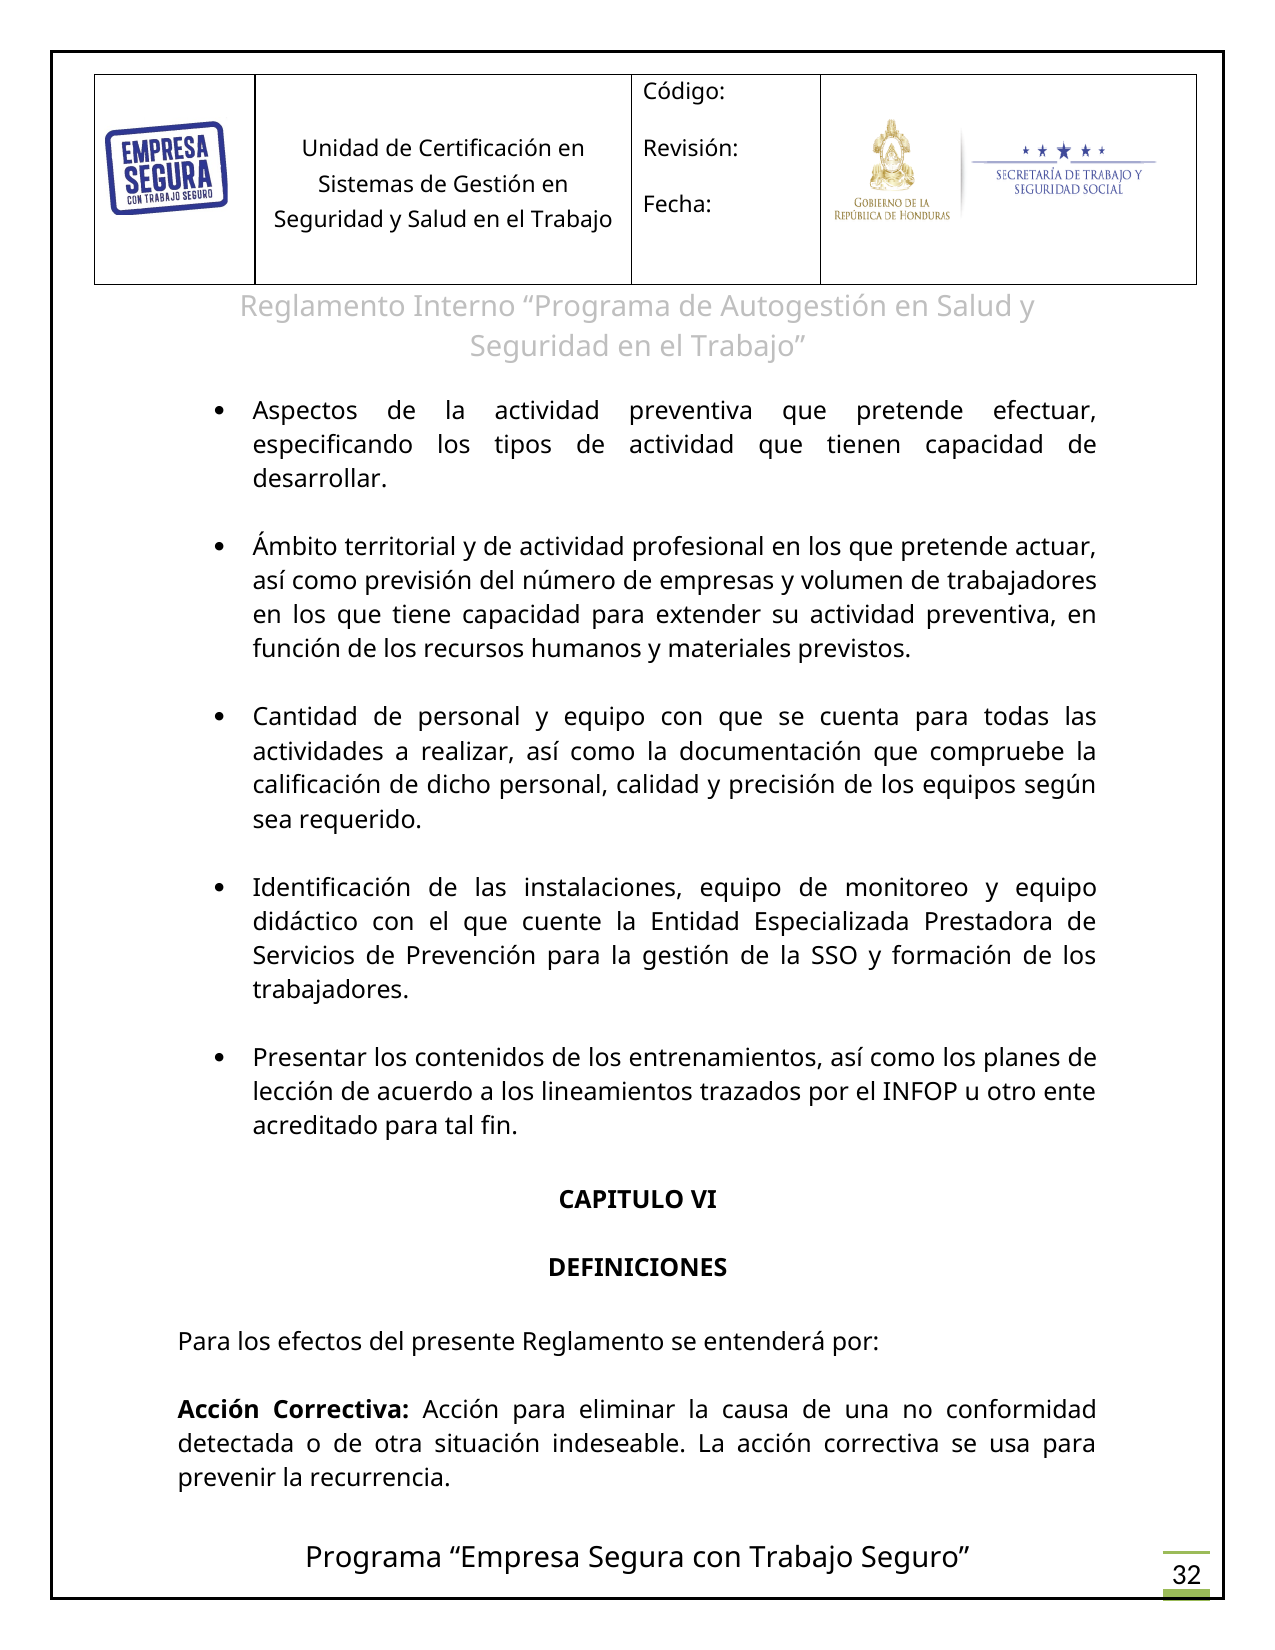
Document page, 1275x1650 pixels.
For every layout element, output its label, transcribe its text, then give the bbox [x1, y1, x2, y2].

text Acción Correctiva: Acción para eliminar la causa de una no conformidad detectada o de otra situación indeseable. La acción correctiva se usa para prevenir la recurrencia. [177, 1392, 1098, 1494]
list Aspectos de la actividad preventiva que pretende efectuar, especificando los tipos de actividad que tienen capacidad de desarrollar. [215, 392, 1098, 495]
list Presentar los contenidos de los entrenamientos, así como los planes de lección de acuerdo a los lineamientos trazados por el INFOP u otro ente acreditado para tal fin. [215, 1040, 1098, 1142]
list Cantidad de personal y equipo con que se cuenta para todas las actividades a realizar, así como la documentación que compruebe la calificación de dicho personal, calidad y precisión de los equipos según sea requerido. [215, 699, 1098, 835]
text DEFINICIONES [177, 1250, 1098, 1284]
picture [102, 117, 228, 214]
text CAPITULO VI [177, 1182, 1098, 1216]
text Para los efectos del presente Reglamento se entenderá por: [177, 1323, 1098, 1357]
list Ámbito territorial y de actividad profesional en los que pretende actuar, así como previsión del número de empresas y volumen de trabajadores en los que tiene capacidad para extender su actividad preventiva, en función de los recursos humanos y materiales previstos. [215, 529, 1098, 665]
picture [827, 116, 1158, 226]
list Identificación de las instalaciones, equipo de monitoreo y equipo didáctico con el que cuente la Entidad Especializada Prestadora de Servicios de Prevención para la gestión de la SSO y formación de los trabajadores. [215, 869, 1098, 1006]
